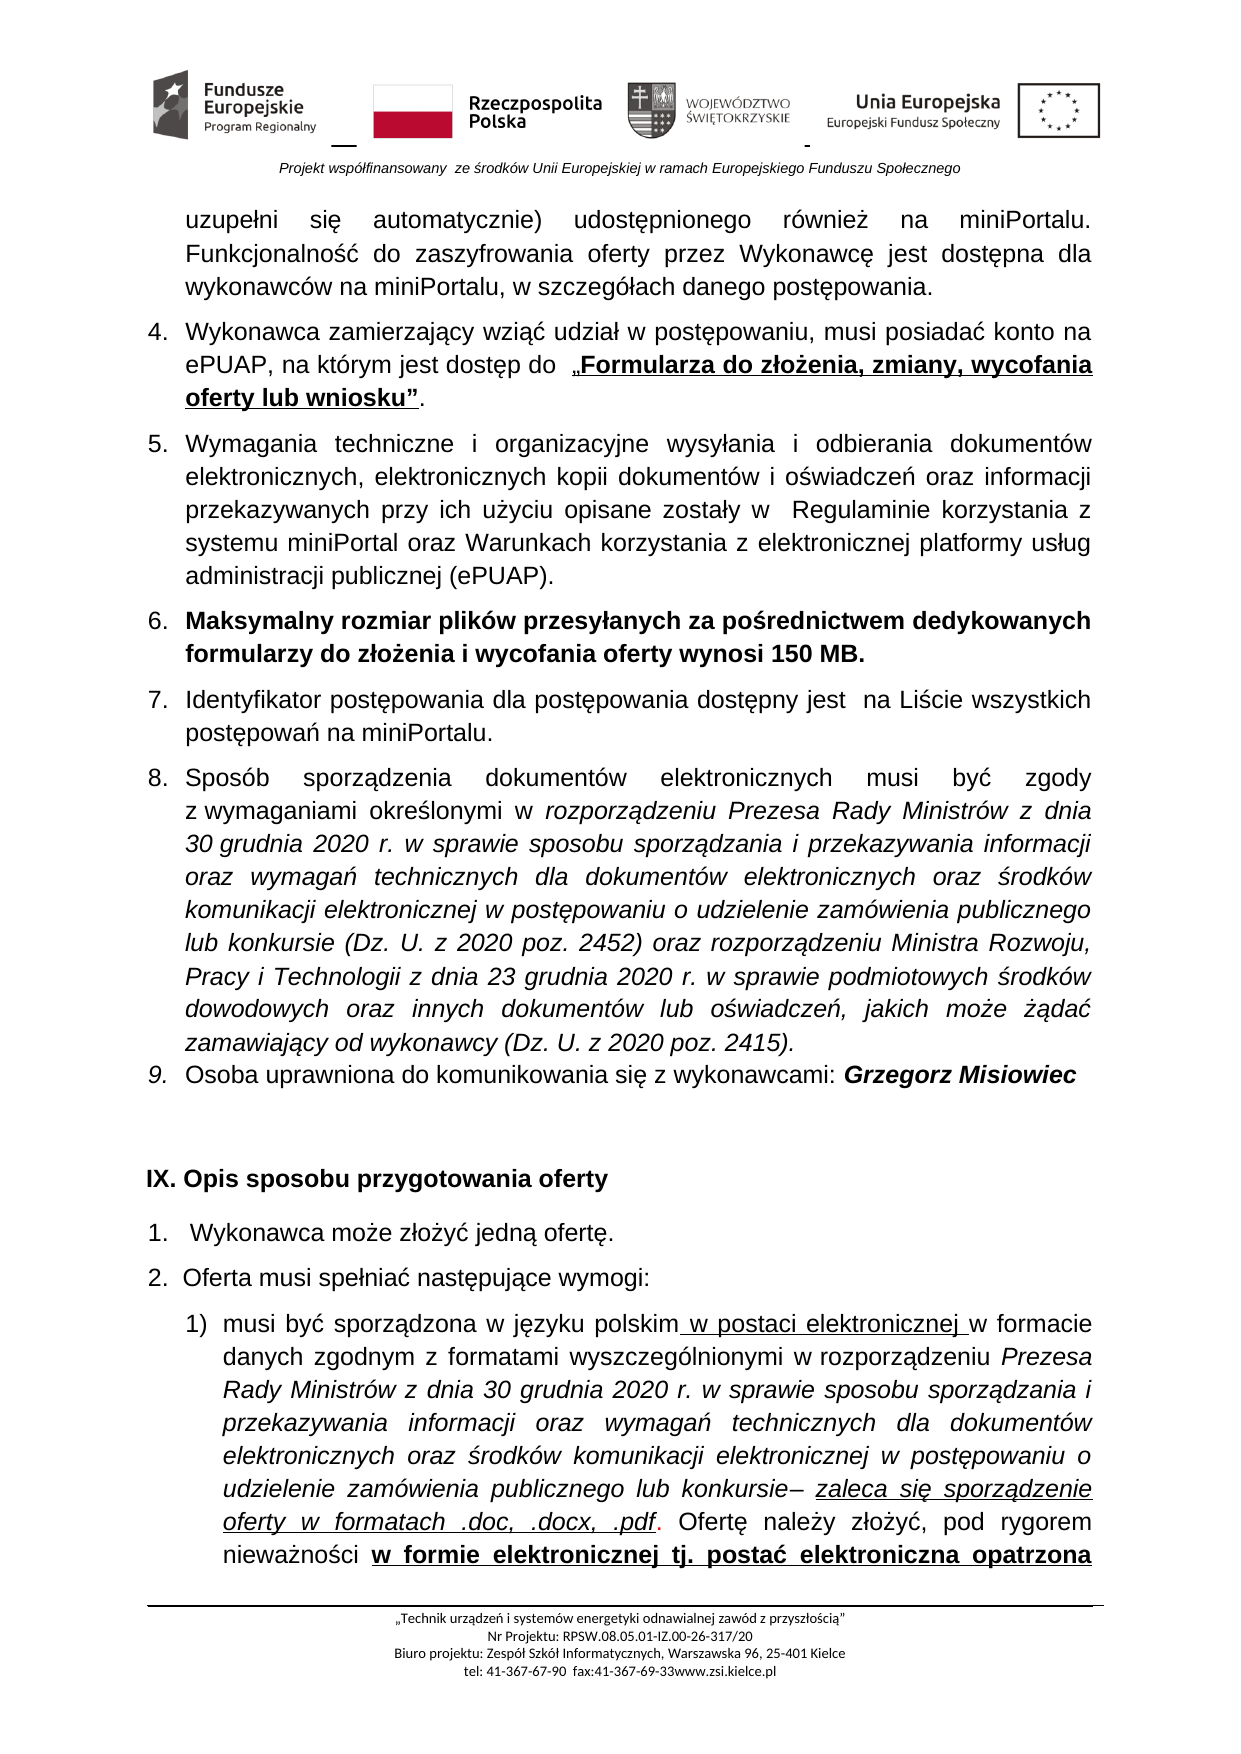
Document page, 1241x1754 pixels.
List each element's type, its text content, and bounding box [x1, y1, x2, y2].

text 1. Wykonawca może złożyć jedną ofertę. [148, 1218, 1093, 1247]
picture [137, 53, 331, 154]
list Maksymalny rozmiar plików przesyłanych za pośrednictwem dedykowanych formularzy do złożenia i wycofania oferty wynosi 150 MB. [148, 606, 1093, 668]
list Osoba uprawniona do komunikowania się z wykonawcami: Grzegorz Misiowiec [148, 1061, 1093, 1089]
text IX. Opis sposobu przygotowania oferty [146, 1164, 1093, 1193]
picture [810, 54, 1116, 158]
list Sposób sporządzenia dokumentów elektronicznych musi być zgody z wymaganiami określonymi w rozporządzeniu Prezesa Rady Ministrów z dnia 30 grudnia 2020 r. w sprawie sposobu sporządzania i przekazywania informacji oraz wymagań technicznych dla dokumentów elektronicznych oraz środków komunikacji elektronicznej w postępowaniu o udzielenie zamówienia publicznego lub konkursie (Dz. U. z 2020 poz. 2452) oraz rozporządzeniu Ministra Rozwoju, Pracy i Technologii z dnia 23 grudnia 2020 r. w sprawie podmiotowych środków dowodowych oraz innych dokumentów lub oświadczeń, jakich może żądać zamawiający od wykonawcy (Dz. U. z 2020 poz. 2415). [148, 763, 1093, 1056]
list Wymagania techniczne i organizacyjne wysyłania i odbierania dokumentów elektronicznych, elektronicznych kopii dokumentów i oświadczeń oraz informacji przekazywanych przy ich użyciu opisane zostały w Regulaminie korzystania z systemu miniPortal oraz Warunkach korzystania z elektronicznej platformy usług administracji publicznej (ePUAP). [148, 429, 1093, 589]
list Wykonawca zamierzający wziąć udział w postępowaniu, musi posiadać konto na ePUAP, na którym jest dostęp do „Formularza do złożenia, zmiany, wycofania oferty lub wniosku”. [148, 317, 1093, 412]
text 2. Oferta musi spełniać następujące wymogi: [148, 1263, 1093, 1292]
list Identyfikator postępowania dla postępowania dostępny jest na Liście wszystkich postępowań na miniPortalu. [148, 685, 1093, 747]
picture [356, 53, 805, 160]
